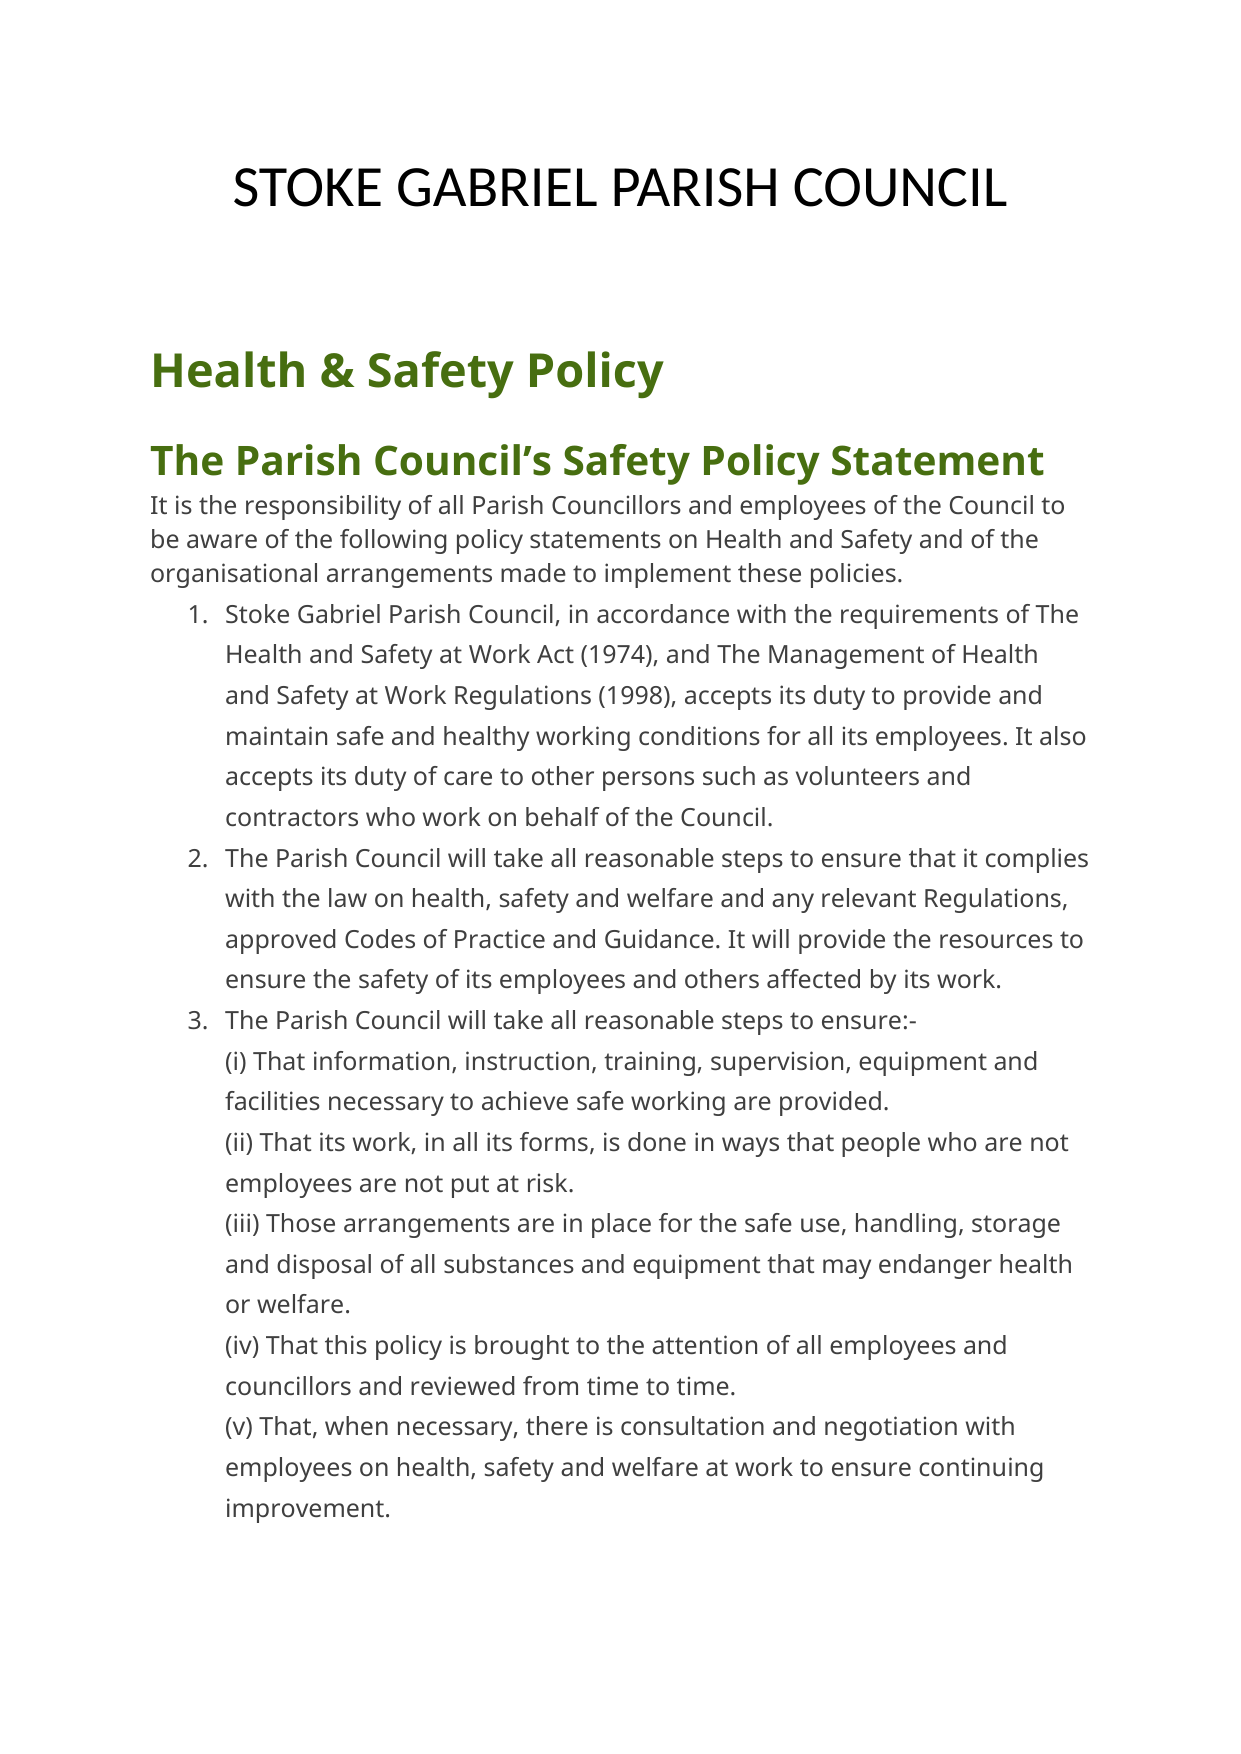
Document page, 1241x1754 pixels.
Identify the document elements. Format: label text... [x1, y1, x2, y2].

list The Parish Council will take all reasonable steps to ensure:- (i) That information, instruction, training, supervision, equipment and facilities necessary to achieve safe working are provided. (ii) That its work, in all its forms, is done in ways that people who are not employees are not put at risk. (iii) Those arrangements are in place for the safe use, handling, storage and disposal of all substances and equipment that may endanger health or welfare. (iv) That this policy is brought to the attention of all employees and councillors and reviewed from time to time. (v) That, when necessary, there is consultation and negotiation with employees on health, safety and welfare at work to ensure continuing improvement. [187, 996, 1090, 1524]
text Health & Safety Policy [150, 337, 1090, 401]
text The Parish Council’s Safety Policy Statement [150, 432, 1090, 488]
text STOKE GABRIEL PARISH COUNCIL [150, 150, 1090, 221]
list The Parish Council will take all reasonable steps to ensure that it complies with the law on health, safety and welfare and any relevant Regulations, approved Codes of Practice and Guidance. It will provide the resources to ensure the safety of its employees and others affected by its work. [187, 834, 1090, 996]
list Stoke Gabriel Parish Council, in accordance with the requirements of The Health and Safety at Work Act (1974), and The Management of Health and Safety at Work Regulations (1998), accepts its duty to provide and maintain safe and healthy working conditions for all its employees. It also accepts its duty of care to other persons such as volunteers and contractors who work on behalf of the Council. [187, 590, 1090, 834]
text It is the responsibility of all Parish Councillors and employees of the Council to be aware of the following policy statements on Health and Safety and of the organisational arrangements made to implement these policies. [150, 488, 1090, 590]
